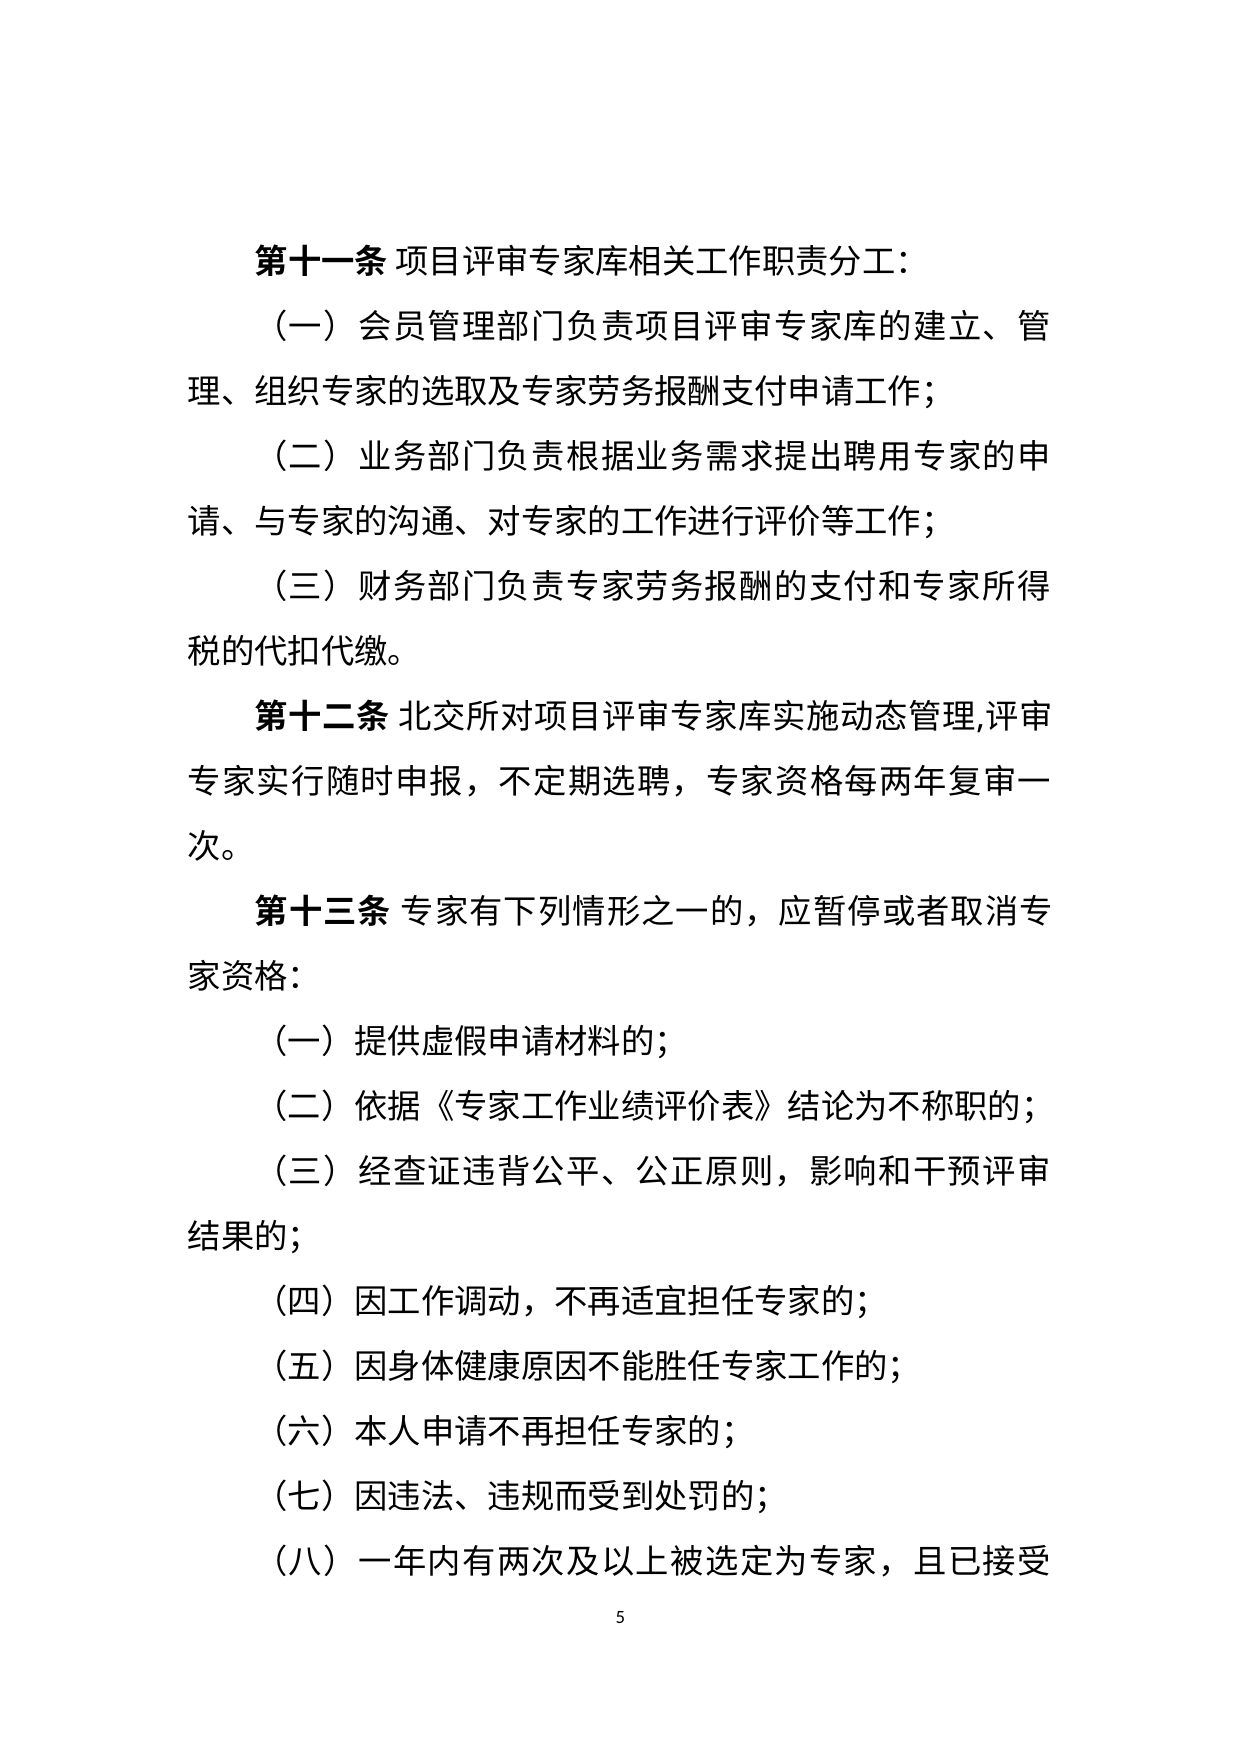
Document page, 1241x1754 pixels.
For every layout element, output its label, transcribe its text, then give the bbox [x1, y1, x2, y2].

text 第十二条 北交所对项目评审专家库实施动态管理,评审专家实行随时申报，不定期选聘，专家资格每两年复审一次。 [187, 682, 1053, 877]
text （四）因工作调动，不再适宜担任专家的； [187, 1267, 1053, 1332]
text （二）业务部门负责根据业务需求提出聘用专家的申请、与专家的沟通、对专家的工作进行评价等工作； [187, 422, 1053, 552]
text （一）提供虚假申请材料的； [187, 1007, 1053, 1072]
text （二）依据《专家工作业绩评价表》结论为不称职的； [187, 1072, 1053, 1137]
text （五）因身体健康原因不能胜任专家工作的； [187, 1332, 1053, 1397]
text （三）财务部门负责专家劳务报酬的支付和专家所得税的代扣代缴。 [187, 552, 1053, 682]
text （三）经查证违背公平、公正原则，影响和干预评审结果的； [187, 1137, 1053, 1267]
text 第十三条 专家有下列情形之一的，应暂停或者取消专家资格： [187, 877, 1053, 1007]
text （六）本人申请不再担任专家的； [187, 1397, 1053, 1462]
text （七）因违法、违规而受到处罚的； [187, 1462, 1053, 1527]
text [187, 1527, 1053, 1592]
text （一）会员管理部门负责项目评审专家库的建立、管理、组织专家的选取及专家劳务报酬支付申请工作； [187, 292, 1053, 422]
text 第十一条 项目评审专家库相关工作职责分工： [187, 227, 1053, 292]
